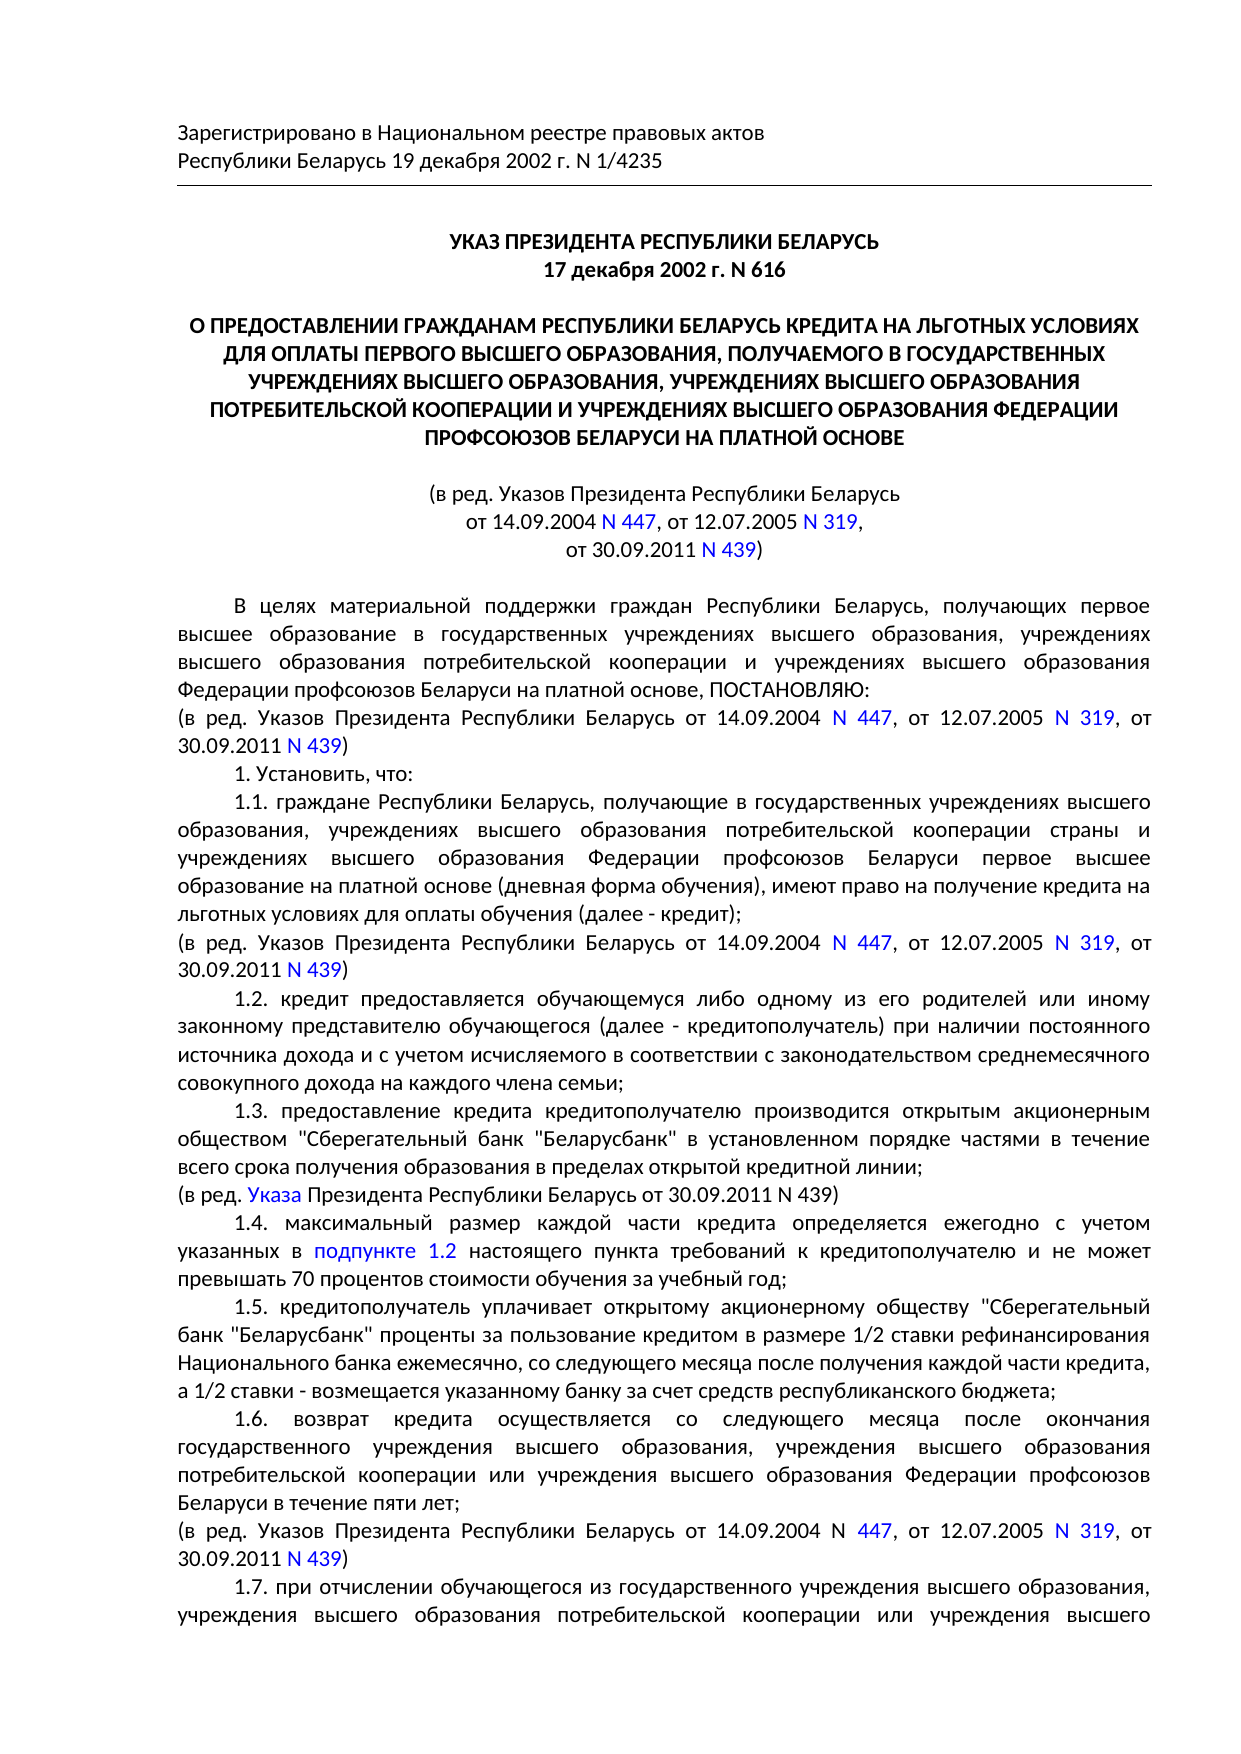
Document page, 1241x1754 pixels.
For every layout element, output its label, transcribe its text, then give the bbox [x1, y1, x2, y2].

title 17 декабря 2002 г. N 616 [177, 255, 1152, 283]
text (в ред. Указов Президента Республики Беларусь [177, 479, 1152, 507]
text 1.1. граждане Республики Беларусь, получающие в государственных учреждениях высшего образования, учреждениях высшего образования потребительской кооперации страны и учреждениях высшего образования Федерации профсоюзов Беларуси первое высшее образование на платной основе (дневная форма обучения), имеют право на получение кредита на льготных условиях для оплаты обучения (далее - кредит); [177, 787, 1152, 928]
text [177, 1572, 1152, 1628]
text 1.3. предоставление кредита кредитополучателю производится открытым акционерным обществом "Сберегательный банк "Беларусбанк" в установленном порядке частями в течение всего срока получения образования в пределах открытой кредитной линии; [177, 1096, 1152, 1180]
text (в ред. Указов Президента Республики Беларусь от 14.09.2004 N 447, от 12.07.2005 N 319, от 30.09.2011 N 439) [177, 1516, 1152, 1572]
text Республики Беларусь 19 декабря 2002 г. N 1/4235 [177, 146, 1152, 174]
text 1. Установить, что: [177, 759, 1152, 787]
title УКАЗ ПРЕЗИДЕНТА РЕСПУБЛИКИ БЕЛАРУСЬ [177, 227, 1152, 255]
text В целях материальной поддержки граждан Республики Беларусь, получающих первое высшее образование в государственных учреждениях высшего образования, учреждениях высшего образования потребительской кооперации и учреждениях высшего образования Федерации профсоюзов Беларуси на платной основе, ПОСТАНОВЛЯЮ: [177, 591, 1152, 703]
text 1.4. максимальный размер каждой части кредита определяется ежегодно с учетом указанных в подпункте 1.2 настоящего пункта требований к кредитополучателю и не может превышать 70 процентов стоимости обучения за учебный год; [177, 1208, 1152, 1292]
title О ПРЕДОСТАВЛЕНИИ ГРАЖДАНАМ РЕСПУБЛИКИ БЕЛАРУСЬ КРЕДИТА НА ЛЬГОТНЫХ УСЛОВИЯХ ДЛЯ ОПЛАТЫ ПЕРВОГО ВЫСШЕГО ОБРАЗОВАНИЯ, ПОЛУЧАЕМОГО В ГОСУДАРСТВЕННЫХ УЧРЕЖДЕНИЯХ ВЫСШЕГО ОБРАЗОВАНИЯ, УЧРЕЖДЕНИЯХ ВЫСШЕГО ОБРАЗОВАНИЯ ПОТРЕБИТЕЛЬСКОЙ КООПЕРАЦИИ И УЧРЕЖДЕНИЯХ ВЫСШЕГО ОБРАЗОВАНИЯ ФЕДЕРАЦИИ ПРОФСОЮЗОВ БЕЛАРУСИ НА ПЛАТНОЙ ОСНОВЕ [177, 311, 1152, 451]
text (в ред. Указов Президента Республики Беларусь от 14.09.2004 N 447, от 12.07.2005 N 319, от 30.09.2011 N 439) [177, 703, 1152, 759]
text 1.2. кредит предоставляется обучающемуся либо одному из его родителей или иному законному представителю обучающегося (далее - кредитополучатель) при наличии постоянного источника дохода и с учетом исчисляемого в соответствии с законодательством среднемесячного совокупного дохода на каждого члена семьи; [177, 984, 1152, 1096]
text 1.6. возврат кредита осуществляется со следующего месяца после окончания государственного учреждения высшего образования, учреждения высшего образования потребительской кооперации или учреждения высшего образования Федерации профсоюзов Беларуси в течение пяти лет; [177, 1404, 1152, 1516]
text Зарегистрировано в Национальном реестре правовых актов [177, 118, 1152, 146]
text 1.5. кредитополучатель уплачивает открытому акционерному обществу "Сберегательный банк "Беларусбанк" проценты за пользование кредитом в размере 1/2 ставки рефинансирования Национального банка ежемесячно, со следующего месяца после получения каждой части кредита, а 1/2 ставки - возмещается указанному банку за счет средств республиканского бюджета; [177, 1292, 1152, 1404]
text от 14.09.2004 N 447, от 12.07.2005 N 319, [177, 507, 1152, 535]
text (в ред. Указов Президента Республики Беларусь от 14.09.2004 N 447, от 12.07.2005 N 319, от 30.09.2011 N 439) [177, 928, 1152, 984]
text (в ред. Указа Президента Республики Беларусь от 30.09.2011 N 439) [177, 1180, 1152, 1208]
text от 30.09.2011 N 439) [177, 535, 1152, 563]
